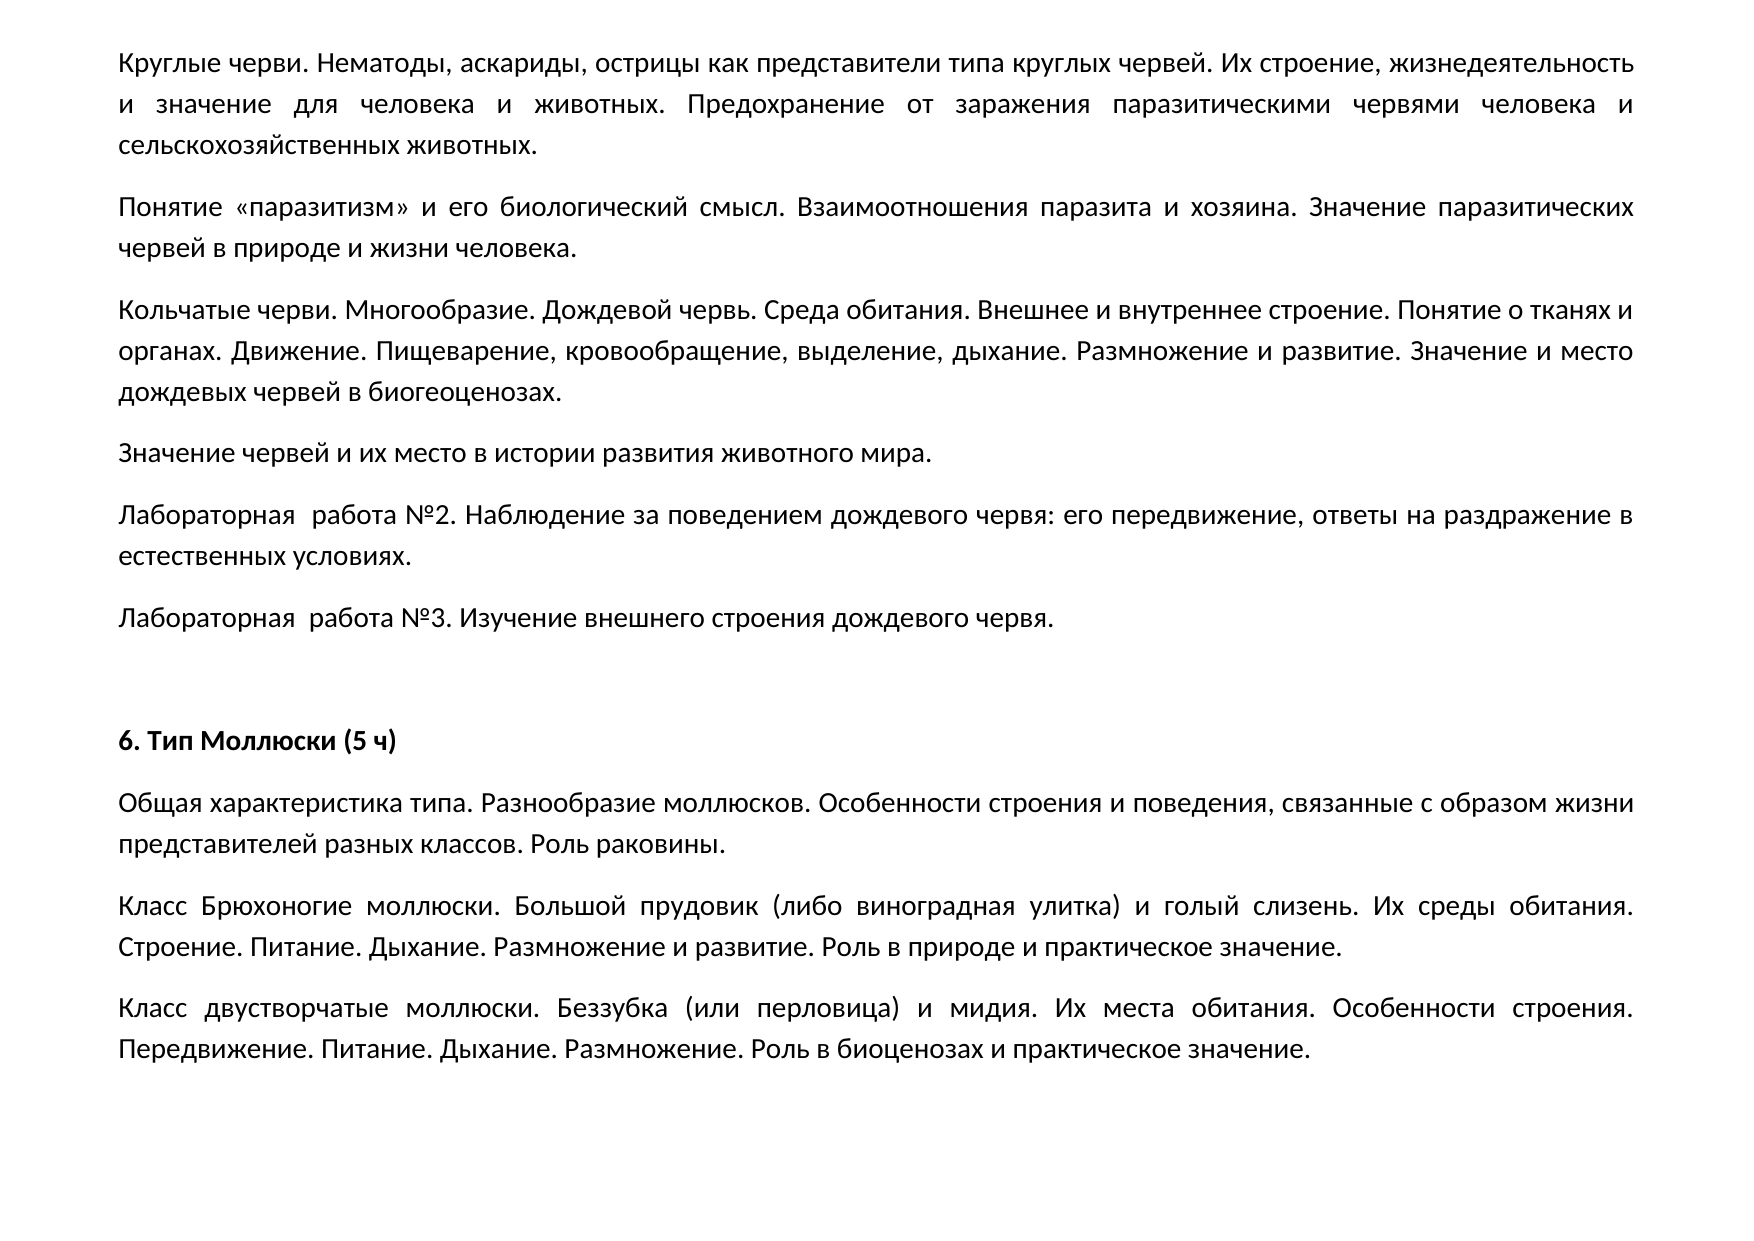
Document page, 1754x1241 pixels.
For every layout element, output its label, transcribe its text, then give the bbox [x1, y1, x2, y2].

text Класс двустворчатые моллюски. Беззубка (или перловица) и мидия. Их места обитания. Особенности строения. Передвижение. Питание. Дыхание. Размножение. Роль в биоценозах и практическое значение. [118, 989, 1636, 1066]
text Круглые черви. Нематоды, аскариды, острицы как представители типа круглых червей. Их строение, жизнедеятельность и значение для человека и животных. Предохранение от заражения паразитическими червями человека и сельскохозяйственных животных. [118, 44, 1636, 162]
text Понятие «паразитизм» и его биологический смысл. Взаимоотношения паразита и хозяина. Значение паразитических червей в природе и жизни человека. [118, 188, 1636, 264]
text Общая характеристика типа. Разнообразие моллюсков. Особенности строения и поведения, связанные с образом жизни представителей разных классов. Роль раковины. [118, 784, 1636, 861]
text 6. Тип Моллюски (5 ч) [118, 722, 1636, 758]
text Кольчатые черви. Многообразие. Дождевой червь. Среда обитания. Внешнее и внутреннее строение. Понятие о тканях и органах. Движение. Пищеварение, кровообращение, выделение, дыхание. Размножение и развитие. Значение и место дождевых червей в биогеоценозах. [118, 291, 1636, 408]
text Значение червей и их место в истории развития животного мира. [118, 434, 1636, 470]
text Лабораторная работа №2. Наблюдение за поведением дождевого червя: его передвижение, ответы на раздражение в естественных условиях. [118, 496, 1636, 573]
text Лабораторная работа №3. Изучение внешнего строения дождевого червя. [118, 599, 1636, 634]
text Класс Брюхоногие моллюски. Большой прудовик (либо виноградная улитка) и голый слизень. Их среды обитания. Строение. Питание. Дыхание. Размножение и развитие. Роль в природе и практическое значение. [118, 887, 1636, 963]
